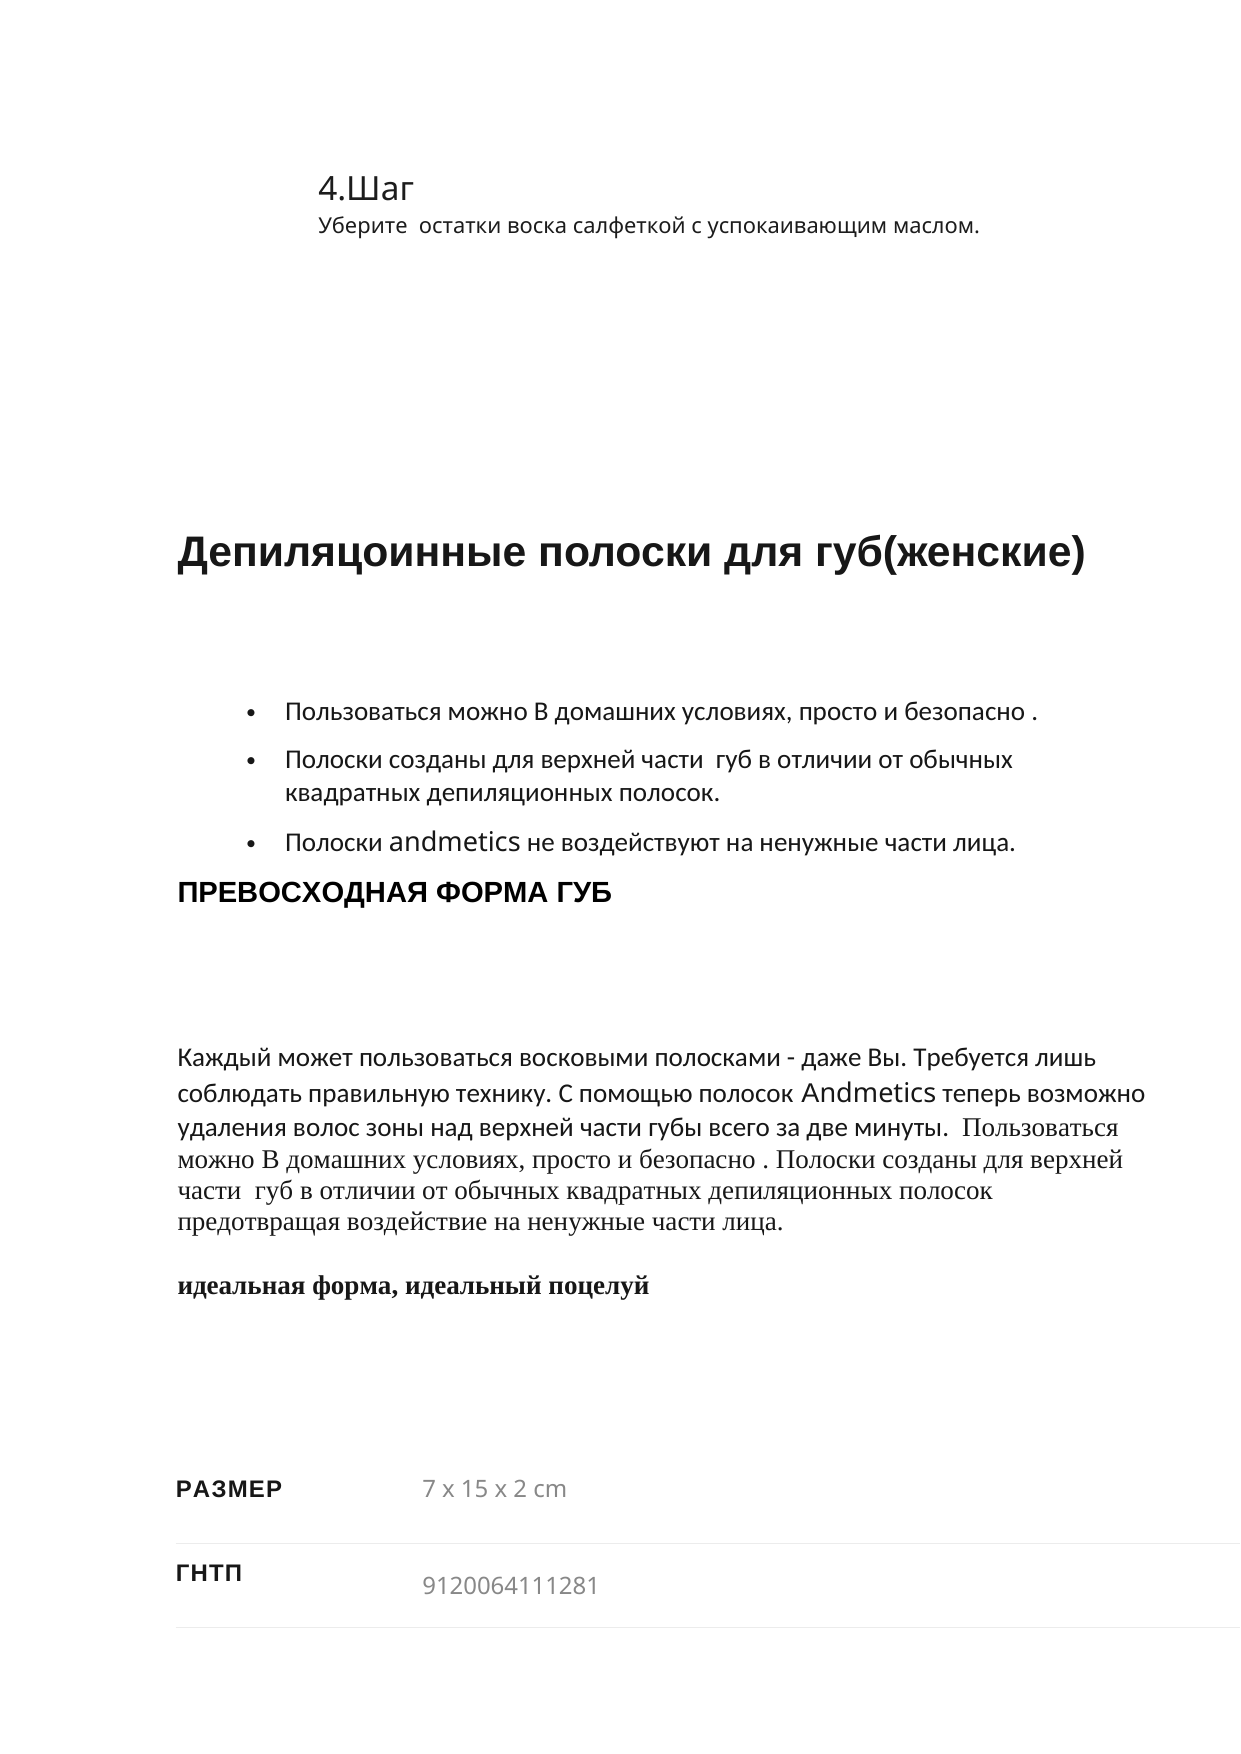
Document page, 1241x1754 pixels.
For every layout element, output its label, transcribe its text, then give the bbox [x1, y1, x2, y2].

table_header размер [176, 1460, 409, 1542]
list Полоски andmetics не воздействуют на ненужные части лица. [247, 823, 1152, 860]
text идеальная форма, идеальный поцелуй [177, 1269, 1152, 1300]
text Депиляцоинные полоски для губ(женские) [177, 526, 1152, 575]
list Пользоваться можно В домашних условиях, просто и безопасно . [247, 694, 1152, 727]
text Каждый может пользоваться восковыми полосками - даже Вы. Требуется лишь соблюдать правильную технику. С помощью полосок Andmetics теперь возможно удаления волос зоны над верхней части губы всего за две минуты. Пользоваться можно В домашних условиях, просто и безопасно . Полоски созданы для верхней части губ в отличии от обычных квадратных депиляционных полосок предотвращая воздействие на ненужные части лица. [177, 1040, 1152, 1236]
text Уберите остатки воска салфеткой с успокаивающим маслом. [318, 210, 1152, 239]
table_header 7 x 15 x 2 cm [410, 1460, 1240, 1542]
table_cell ГНТП [176, 1544, 409, 1627]
table_cell 9120064111281 [410, 1544, 1240, 1627]
list Полоски созданы для верхней части губ в отличии от обычных квадратных депиляционных полосок. [247, 742, 1152, 808]
text ПРЕВОСХОДНАЯ ФОРМА ГУБ [177, 875, 1152, 908]
text 4.Шаг [318, 164, 1152, 210]
